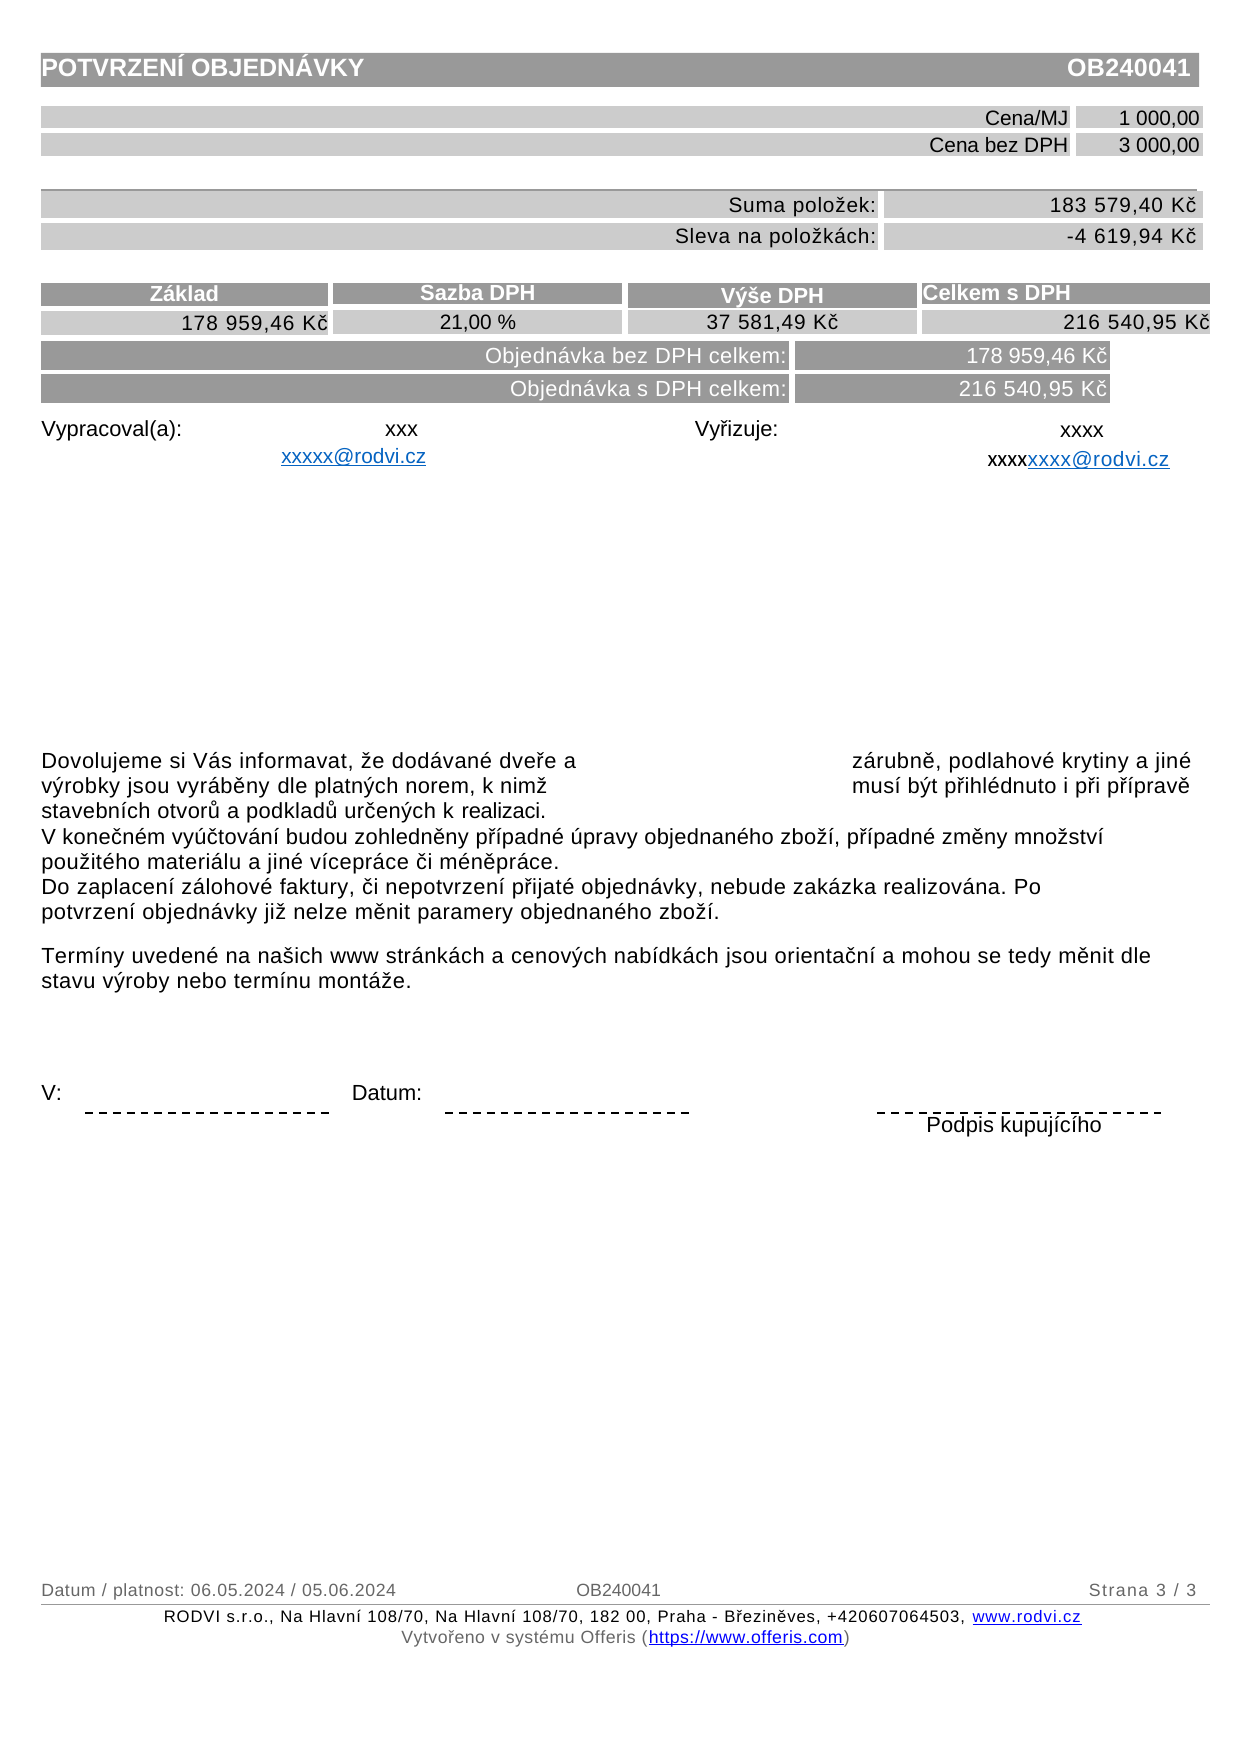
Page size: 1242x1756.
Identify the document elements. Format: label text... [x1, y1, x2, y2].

text Podpis kupujícího [926, 1112, 1210, 1137]
text V konečném vyúčtování budou zohledněny případné úpravy objednaného zboží, případné změny množství použitého materiálu a jiné vícepráce či méněpráce. [41, 824, 1165, 874]
table_cell 216 540,95 Kč [795, 374, 1110, 403]
text 216 540,95 Kč [922, 310, 1210, 334]
text Datum / platnost: 06.05.2024 / 05.06.2024 OB240041 Strana 3 / 3 [41, 1579, 1210, 1600]
table_header Objednávka bez DPH celkem: [41, 341, 789, 370]
table_header 1 000,00 [1076, 106, 1203, 128]
table_cell [1070, 133, 1076, 156]
text Základ [41, 283, 328, 306]
table_header Suma položek: [41, 191, 878, 218]
table_cell [879, 223, 884, 250]
text 21,00 % [333, 310, 622, 334]
table_header 183 579,40 Kč [884, 191, 1203, 218]
text V: Datum: [41, 1084, 1210, 1104]
text Výše DPH [628, 283, 917, 308]
text Celkem s DPH [922, 283, 1210, 304]
text Termíny uvedené na našich www stránkách a cenových nabídkách jsou orientační a mohou se tedy měnit dle stavu výroby nebo termínu montáže. [41, 943, 1195, 994]
table_cell [790, 374, 795, 403]
table_cell Objednávka s DPH celkem: [41, 374, 789, 403]
text Dovolujeme si Vás informavat, že dodávané dveře a zárubně, podlahové krytiny a jiné výrobky jsou vyráběny dle platných norem, k nimž musí být přihlédnuto i při přípravě stavebních otvorů a podkladů určených k realizaci. [41, 748, 1195, 824]
table_header [1070, 106, 1076, 128]
table_header [879, 191, 884, 218]
text xxxx xxxxxxxx@rodvi.cz [954, 414, 1210, 501]
text 37 581,49 Kč [628, 310, 917, 334]
table_cell 3 000,00 [1076, 133, 1203, 156]
text Sazba DPH [333, 283, 622, 304]
text Vypracoval(a): xxx Vyřizuje: [41, 414, 857, 441]
text Do zaplacení zálohové faktury, či nepotvrzení přijaté objednávky, nebude zakázka realizována. Po potvrzení objednávky již nelze měnit paramery objednaného zboží. [41, 874, 1045, 924]
text 178 959,46 Kč [41, 311, 328, 335]
text RODVI s.r.o., Na Hlavní 108/70, Na Hlavní 108/70, 182 00, Praha - Březiněves, +420607064503, www.rodvi.cz Vytvořeno v systému Offeris (https://www.offeris.com) [41, 1605, 1210, 1647]
table_cell Cena bez DPH [41, 133, 1070, 156]
table_header Cena/MJ [41, 106, 1070, 128]
table_cell -4 619,94 Kč [884, 223, 1203, 250]
table_header [790, 341, 795, 370]
text xxxxx@rodvi.cz [281, 441, 857, 469]
table_cell [41, 370, 789, 374]
table_cell [795, 370, 1110, 374]
table_header 178 959,46 Kč [795, 341, 1110, 370]
table_cell Sleva na položkách: [41, 223, 878, 250]
